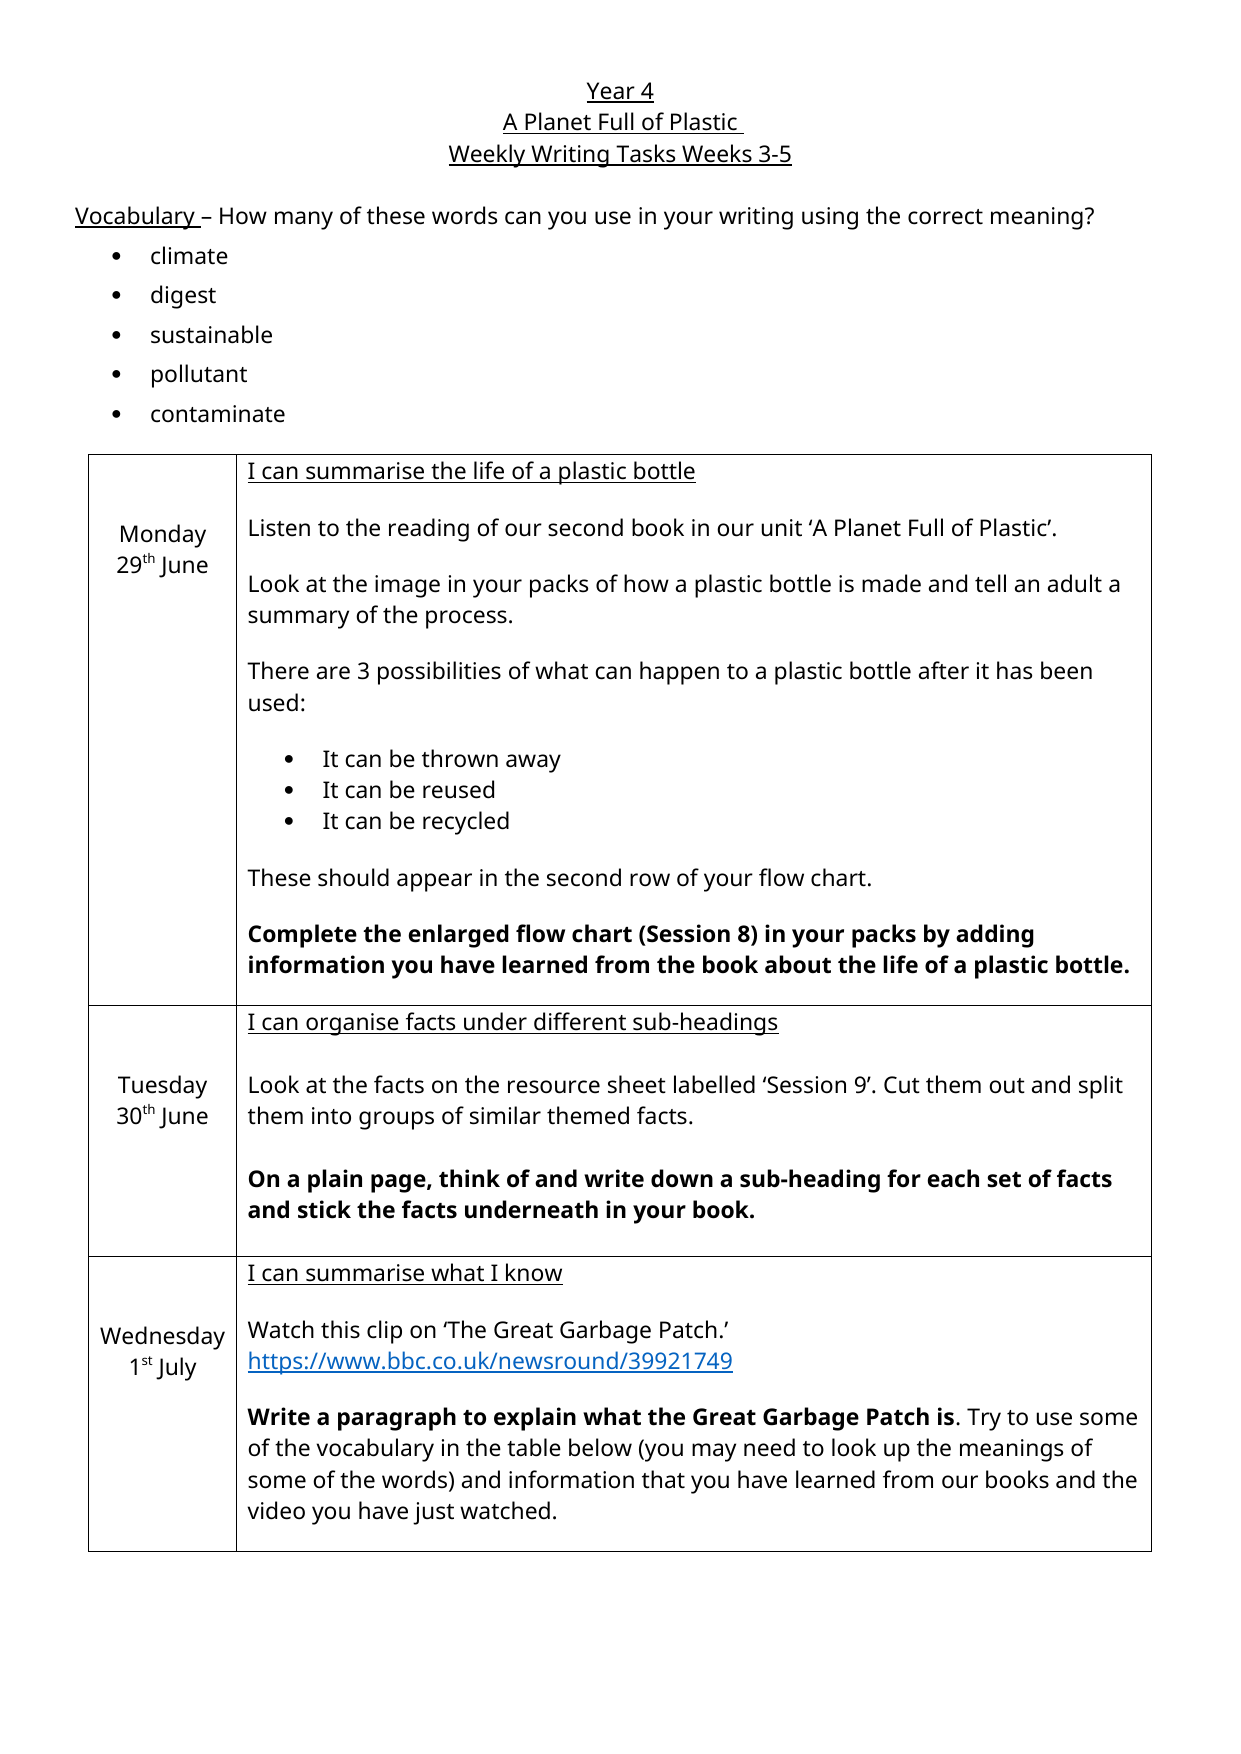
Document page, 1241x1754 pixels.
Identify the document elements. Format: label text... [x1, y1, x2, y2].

text Vocabulary – How many of these words can you use in your writing using the correct meaning? [75, 200, 1165, 231]
table_header I can summarise the life of a plastic bottle Listen to the reading of our second book in our unit ‘A Planet Full of Plastic’. Look at the image in your packs of how a plastic bottle is made and tell an adult a summary of the process. There are 3 possibilities of what can happen to a plastic bottle after it has been used: It can be thrown away It can be reused It can be recycled These should appear in the second row of your flow chart. Complete the enlarged flow chart (Session 8) in your packs by adding information you have learned from the book about the life of a plastic bottle. [237, 455, 1151, 1005]
list climate [112, 231, 1165, 271]
table_header Monday 29th June [89, 455, 236, 1005]
table_cell Tuesday 30th June [89, 1006, 236, 1256]
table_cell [237, 1257, 1151, 1551]
list digest [112, 271, 1165, 310]
table_cell Wednesday 1st July [89, 1257, 236, 1551]
text Year 4 [75, 75, 1165, 106]
table_cell I can organise facts under different sub-headings Look at the facts on the resource sheet labelled ‘Session 9’. Cut them out and split them into groups of similar themed facts. On a plain page, think of and write down a sub-heading for each set of facts and stick the facts underneath in your book. [237, 1006, 1151, 1256]
list contaminate [112, 389, 1165, 429]
list sustainable [112, 310, 1165, 350]
text A Planet Full of Plastic [75, 106, 1165, 137]
list pollutant [112, 350, 1165, 389]
text Weekly Writing Tasks Weeks 3-5 [75, 137, 1165, 169]
